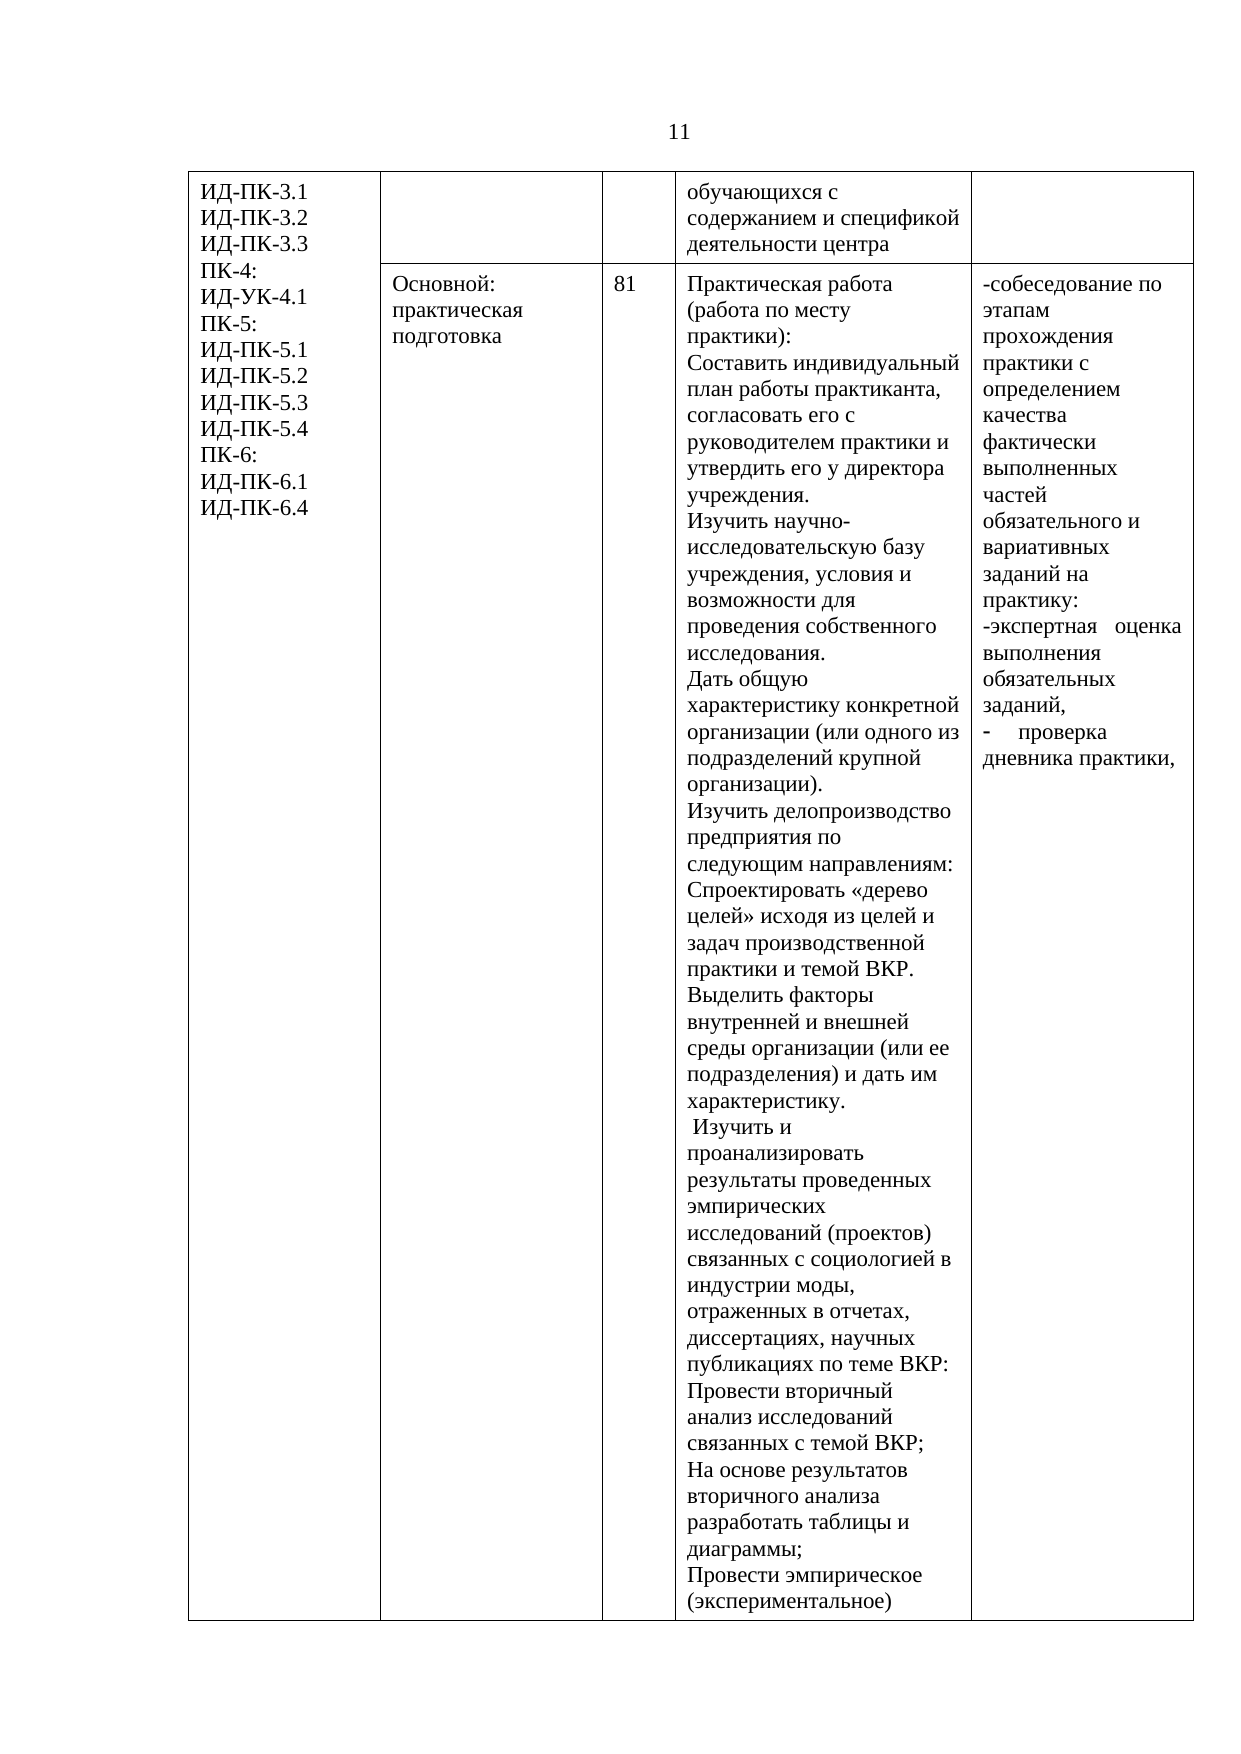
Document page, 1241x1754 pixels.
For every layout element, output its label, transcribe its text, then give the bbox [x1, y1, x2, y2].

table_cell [972, 264, 1193, 1620]
table_cell 81 [603, 264, 675, 1620]
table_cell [972, 172, 1193, 263]
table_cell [381, 264, 602, 1620]
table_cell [676, 264, 971, 1620]
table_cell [381, 172, 602, 263]
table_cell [676, 172, 971, 263]
table_cell 12 [603, 172, 675, 263]
